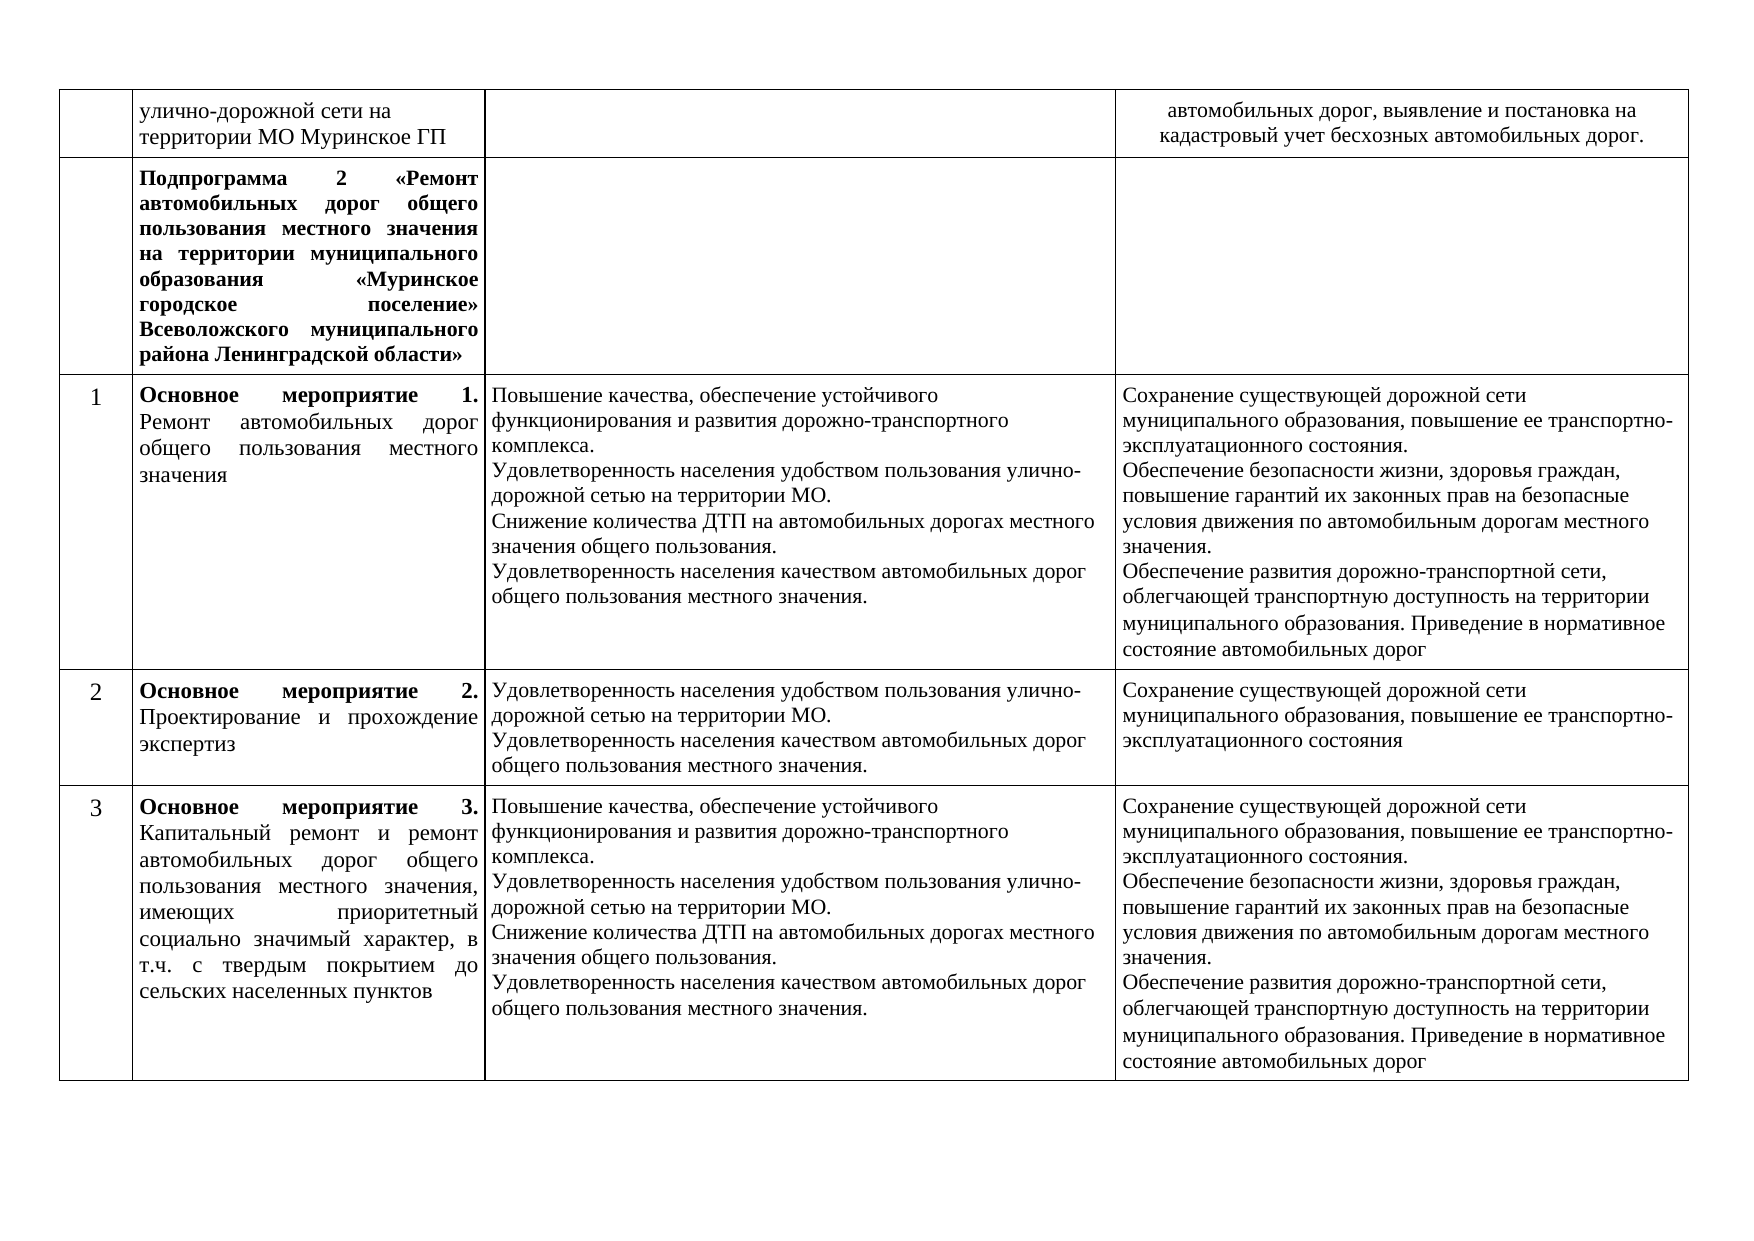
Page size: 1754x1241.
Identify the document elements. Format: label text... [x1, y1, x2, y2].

table_cell [1116, 158, 1688, 373]
table_cell Основное мероприятие 3. Капитальный ремонт и ремонт автомобильных дорог общего пользования местного значения, имеющих приоритетный социально значимый характер, в т.ч. с твердым покрытием до сельских населенных пунктов [133, 786, 484, 1080]
table_cell Сохранение существующей дорожной сети муниципального образования, повышение ее транспортно-эксплуатационного состояния [1116, 670, 1688, 785]
table_cell 2 [60, 90, 132, 157]
table_cell Удовлетворенность населения удобством пользования улично-дорожной сетью на территории МО. Удовлетворенность населения качеством автомобильных дорог общего пользования местного значения. [486, 670, 1115, 785]
table_cell 2 [60, 670, 132, 785]
table_cell Повышение качества, обеспечение устойчивого функционирования и развития дорожно-транспортного комплекса. Удовлетворенность населения удобством пользования улично-дорожной сетью на территории МО. Снижение количества ДТП на автомобильных дорогах местного значения общего пользования. Удовлетворенность населения качеством автомобильных дорог общего пользования местного значения. [486, 786, 1115, 1080]
table_cell Повышение качества, обеспечение устойчивого функционирования и развития дорожно-транспортного комплекса. Удовлетворенность населения удобством пользования улично-дорожной сетью на территории МО. Снижение количества ДТП на автомобильных дорогах местного значения общего пользования. Удовлетворенность населения качеством автомобильных дорог общего пользования местного значения. [486, 375, 1115, 669]
table_cell 3 [60, 786, 132, 1080]
table_cell [486, 158, 1115, 373]
table_cell Сохранение существующей дорожной сети муниципального образования, повышение ее транспортно-эксплуатационного состояния. Обеспечение безопасности жизни, здоровья граждан, повышение гарантий их законных прав на безопасные условия движения по автомобильным дорогам местного значения. Обеспечение развития дорожно-транспортной сети, облегчающей транспортную доступность на территории муниципального образования. Приведение в нормативное состояние автомобильных дорог [1116, 375, 1688, 669]
table_cell Основное мероприятие 2. Проектирование и прохождение экспертиз [133, 670, 484, 785]
table_cell Сохранение существующей дорожной сети муниципального образования, повышение ее транспортно-эксплуатационного состояния. Обеспечение безопасности жизни, здоровья граждан, повышение гарантий их законных прав на безопасные условия движения по автомобильным дорогам местного значения. Обеспечение развития дорожно-транспортной сети, облегчающей транспортную доступность на территории муниципального образования. Приведение в нормативное состояние автомобильных дорог [1116, 786, 1688, 1080]
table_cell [133, 90, 484, 157]
table_cell [60, 158, 132, 373]
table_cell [1116, 90, 1688, 157]
table_cell Основное мероприятие 1. Ремонт автомобильных дорог общего пользования местного значения [133, 375, 484, 669]
table_cell Подпрограмма 2 «Ремонт автомобильных дорог общего пользования местного значения на территории муниципального образования «Муринское городское поселение» Всеволожского муниципального района Ленинградской области» [133, 158, 484, 373]
table_cell 1 [60, 375, 132, 669]
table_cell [486, 90, 1115, 157]
